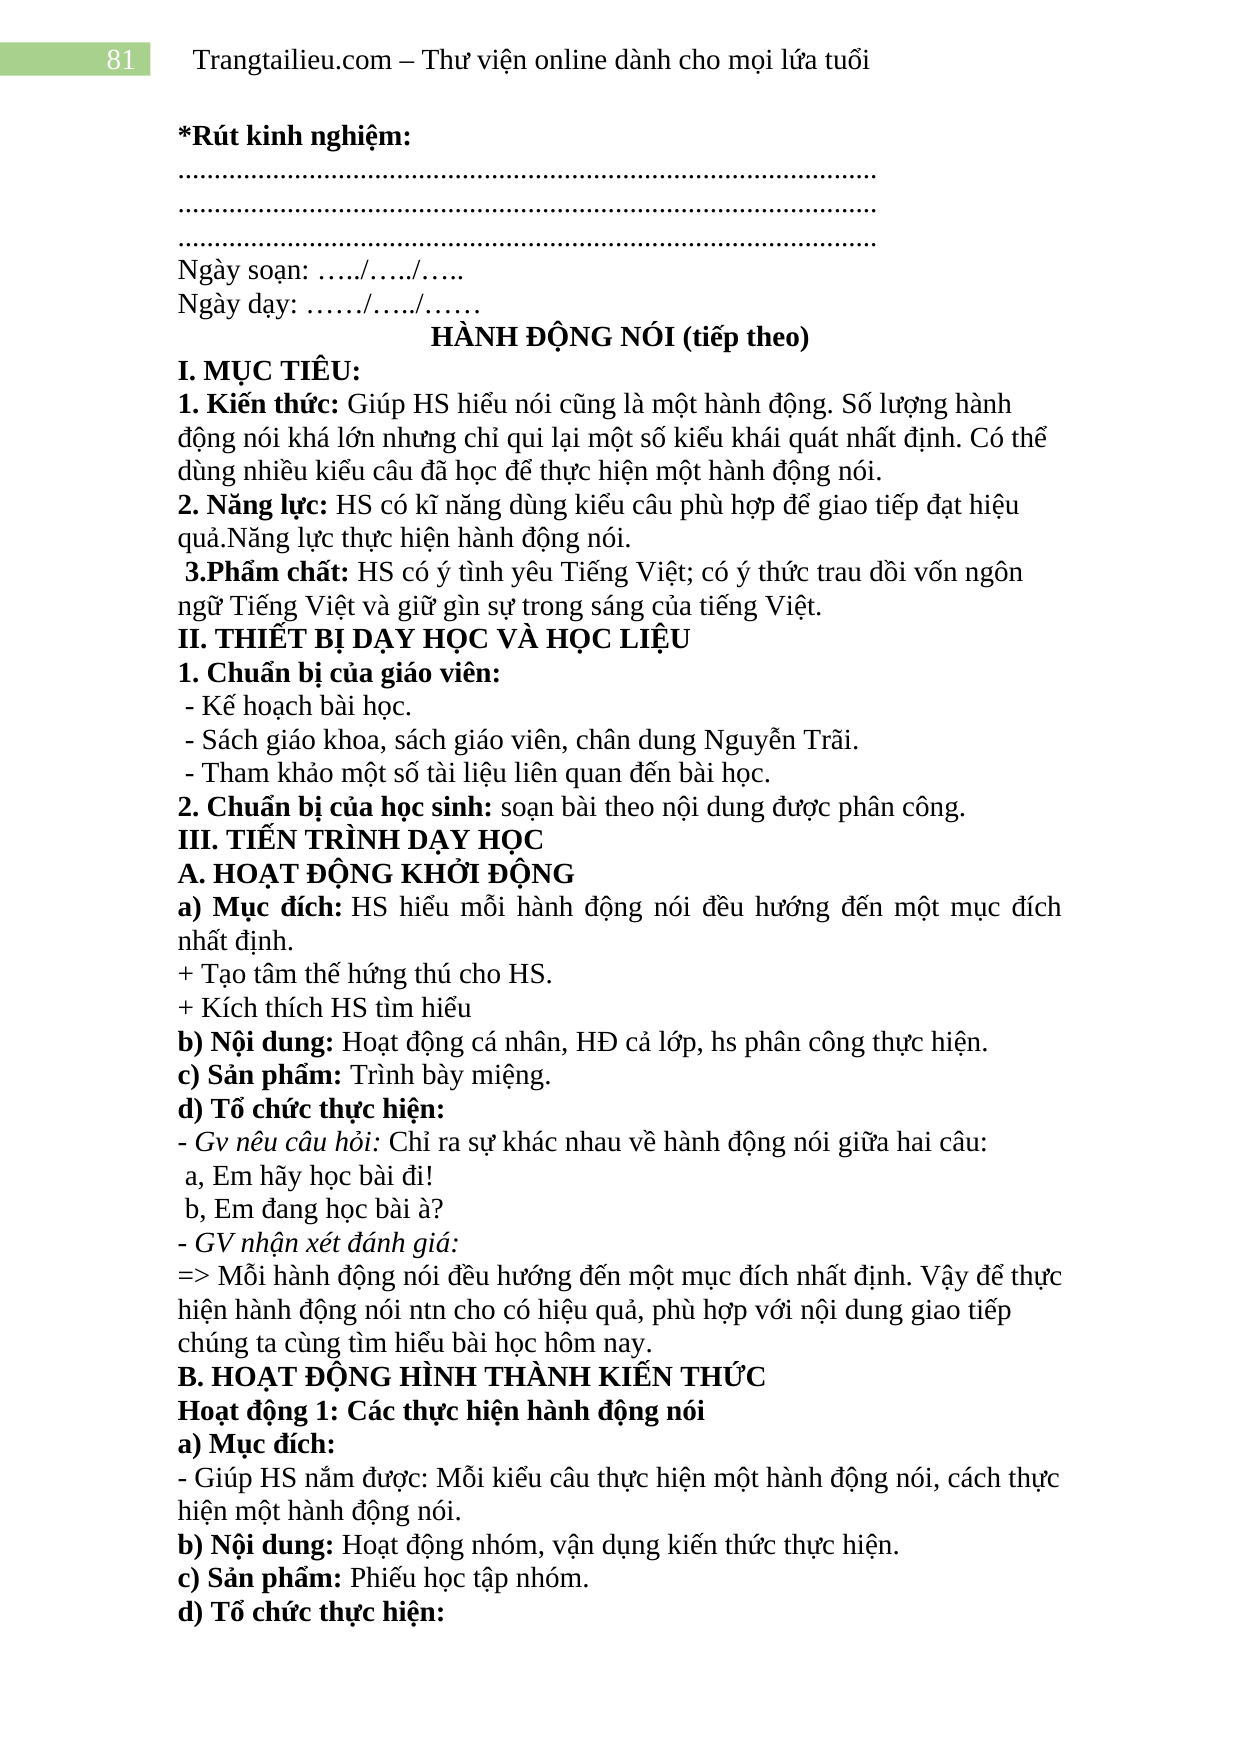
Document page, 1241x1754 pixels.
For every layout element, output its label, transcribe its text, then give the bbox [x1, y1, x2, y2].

text a, Em hãy học bài đi! [177, 1158, 1063, 1191]
text a) Mục đích: [177, 1426, 1063, 1460]
text b) Nội dung: Hoạt động nhóm, vận dụng kiến thức thực hiện. [177, 1527, 1063, 1560]
text Ngày soạn: …../…../….. [177, 252, 1063, 286]
text ................................................................................................ [177, 219, 1063, 252]
text A. HOẠT ĐỘNG KHỞI ĐỘNG [177, 856, 1063, 889]
text d) Tổ chức thực hiện: [177, 1091, 1063, 1124]
text B. HOẠT ĐỘNG HÌNH THÀNH KIẾN THỨC [177, 1359, 1063, 1393]
text ................................................................................................ [177, 185, 1063, 219]
text ................................................................................................ [177, 152, 1063, 185]
text c) Sản phẩm: Phiếu học tập nhóm. [177, 1560, 1063, 1594]
text I. MỤC TIÊU: [177, 353, 1063, 386]
text - GV nhận xét đánh giá: [177, 1225, 1063, 1258]
text - Sách giáo khoa, sách giáo viên, chân dung Nguyễn Trãi. [177, 722, 1063, 755]
text Ngày dạy: ……/…../…… [177, 286, 1063, 319]
text III. TIẾN TRÌNH DẠY HỌC [177, 822, 1063, 856]
text 2. Chuẩn bị của học sinh: soạn bài theo nội dung được phân công. [177, 789, 1063, 822]
text 2. Năng lực: HS có kĩ năng dùng kiểu câu phù hợp để giao tiếp đạt hiệu quả.Năng lực thực hiện hành động nói. [177, 487, 1063, 554]
text Hoạt động 1: Các thực hiện hành động nói [177, 1393, 1063, 1426]
text 1. Chuẩn bị của giáo viên: [177, 655, 1063, 688]
text - Giúp HS nắm được: Mỗi kiểu câu thực hiện một hành động nói, cách thực hiện một hành động nói. [177, 1460, 1063, 1527]
text + Tạo tâm thế hứng thú cho HS. [177, 957, 1063, 990]
text + Kích thích HS tìm hiểu [177, 990, 1063, 1024]
text II. THIẾT BỊ DẠY HỌC VÀ HỌC LIỆU [177, 621, 1063, 655]
text HÀNH ĐỘNG NÓI (tiếp theo) [177, 319, 1063, 353]
text - Gv nêu câu hỏi: Chỉ ra sự khác nhau về hành động nói giữa hai câu: [177, 1124, 1063, 1158]
text 1. Kiến thức: Giúp HS hiểu nói cũng là một hành động. Số lượng hành động nói khá lớn nhưng chỉ qui lại một số kiểu khái quát nhất định. Có thể dùng nhiều kiểu câu đã học để thực hiện một hành động nói. [177, 386, 1063, 487]
text - Tham khảo một số tài liệu liên quan đến bài học. [177, 755, 1063, 789]
text a) Mục đích: HS hiểu mỗi hành động nói đều hướng đến một mục đích nhất định. [177, 889, 1063, 957]
text d) Tổ chức thực hiện: [177, 1594, 1063, 1627]
text - Kế hoạch bài học. [177, 688, 1063, 722]
text b) Nội dung: Hoạt động cá nhân, HĐ cả lớp, hs phân công thực hiện. [177, 1024, 1063, 1057]
text => Mỗi hành động nói đều hướng đến một mục đích nhất định. Vậy để thực hiện hành động nói ntn cho có hiệu quả, phù hợp với nội dung giao tiếp chúng ta cùng tìm hiểu bài học hôm nay. [177, 1258, 1063, 1359]
text 3.Phẩm chất: HS có ý tình yêu Tiếng Việt; có ý thức trau dồi vốn ngôn ngữ Tiếng Việt và giữ gìn sự trong sáng của tiếng Việt. [177, 554, 1063, 621]
text c) Sản phẩm: Trình bày miệng. [177, 1057, 1063, 1091]
text *Rút kinh nghiệm: [177, 118, 1063, 152]
text b, Em đang học bài à? [177, 1191, 1063, 1225]
